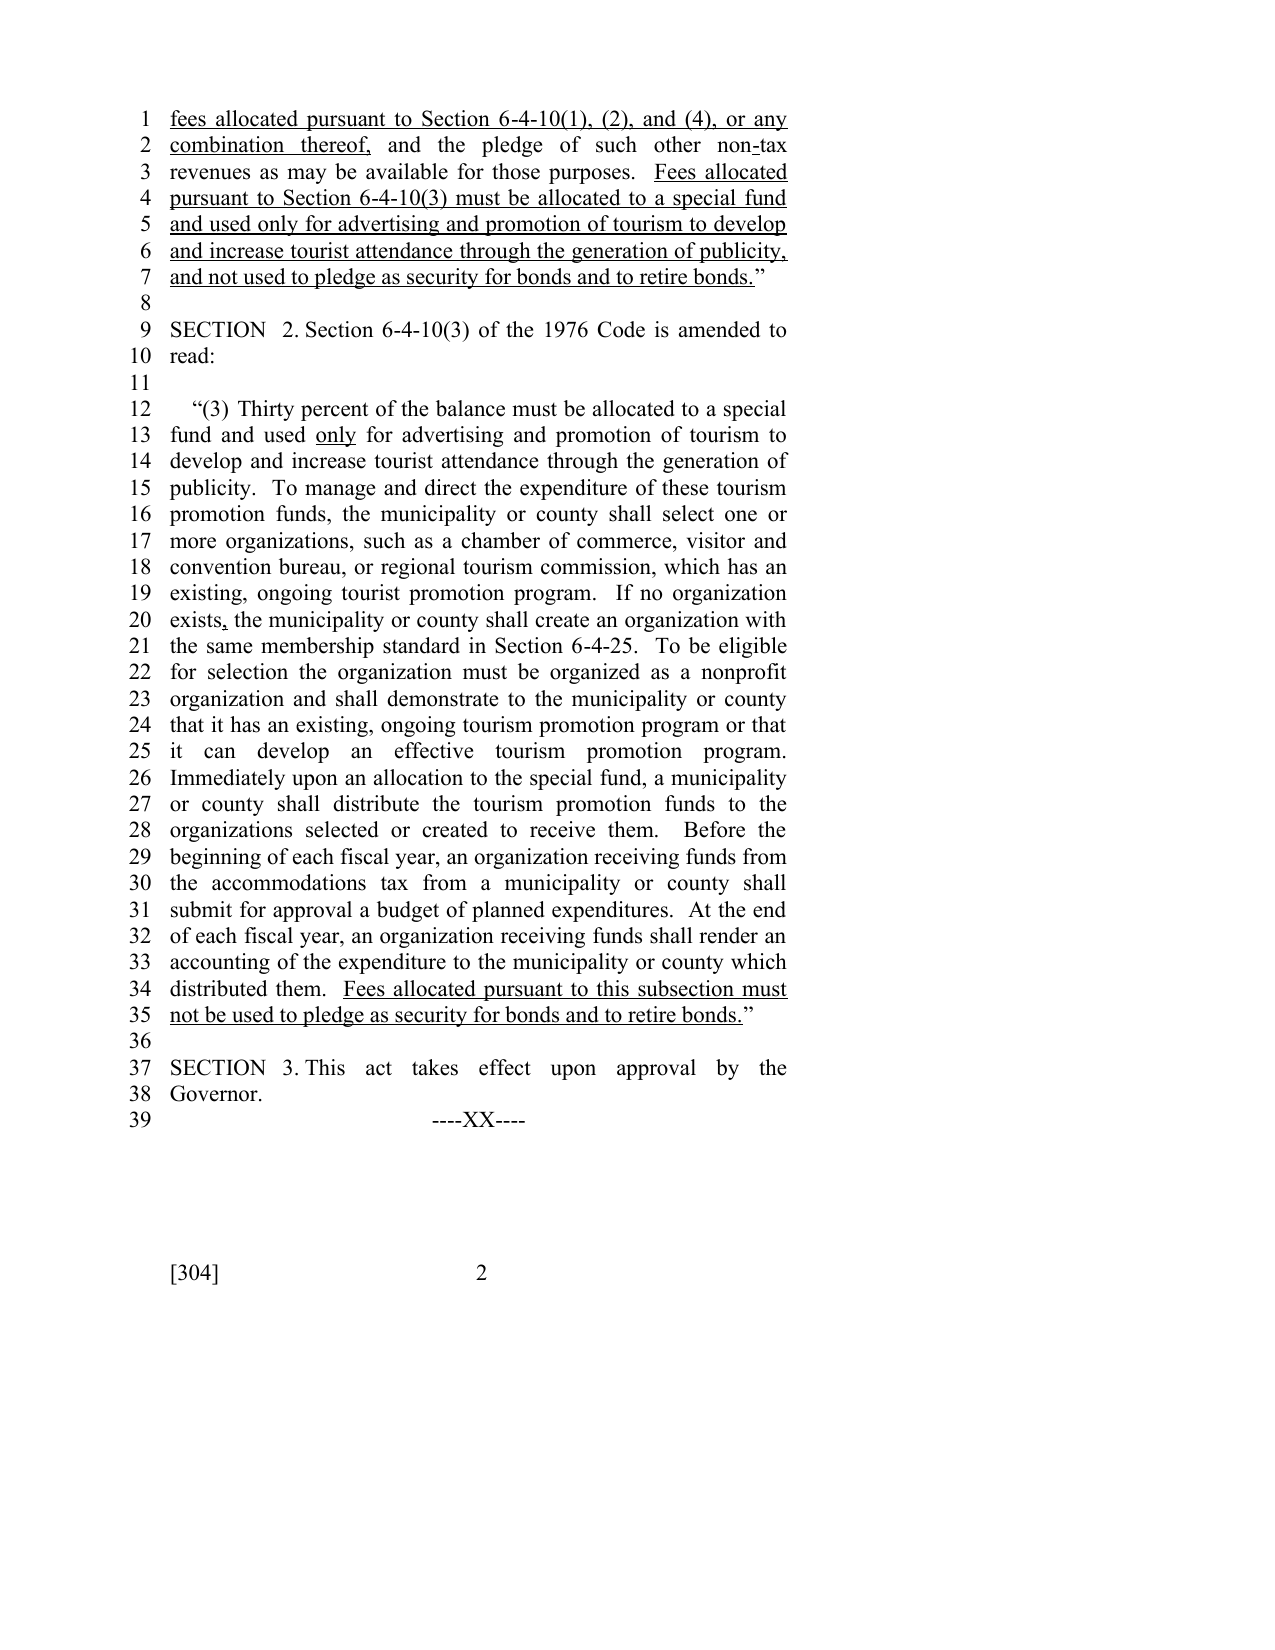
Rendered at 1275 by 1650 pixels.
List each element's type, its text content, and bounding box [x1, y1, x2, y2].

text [169, 129, 787, 207]
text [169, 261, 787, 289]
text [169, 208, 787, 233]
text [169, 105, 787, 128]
text SECTION 2. Section 6-4-10(3) of the 1976 Code is amended to read: [169, 316, 787, 368]
text SECTION 3. This act takes effect upon approval by the Governor. [169, 1054, 787, 1106]
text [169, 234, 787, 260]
text “(3) Thirty percent of the balance must be allocated to a special fund and used only for advertising and promotion of tourism to develop and increase tourist attendance through the generation of publicity. To manage and direct the expenditure of these tourism promotion funds, the municipality or county shall select one or more organizations, such as a chamber of commerce, visitor and convention bureau, or regional tourism commission, which has an existing, ongoing tourist promotion program. If no organization exists, the municipality or county shall create an organization with the same membership standard in Section 6-4-25. To be eligible for selection the organization must be organized as a nonprofit organization and shall demonstrate to the municipality or county that it has an existing, ongoing tourism promotion program or that it can develop an effective tourism promotion program. Immediately upon an allocation to the special fund, a municipality or county shall distribute the tourism promotion funds to the organizations selected or created to receive them. Before the beginning of each fiscal year, an organization receiving funds from the accommodations tax from a municipality or county shall submit for approval a budget of planned expenditures. At the end of each fiscal year, an organization receiving funds shall render an accounting of the expenditure to the municipality or county which distributed them. Fees allocated pursuant to this subsection must not be used to pledge as security for bonds and to retire bonds.” [169, 395, 787, 1027]
text ----XX---- [169, 1106, 787, 1133]
